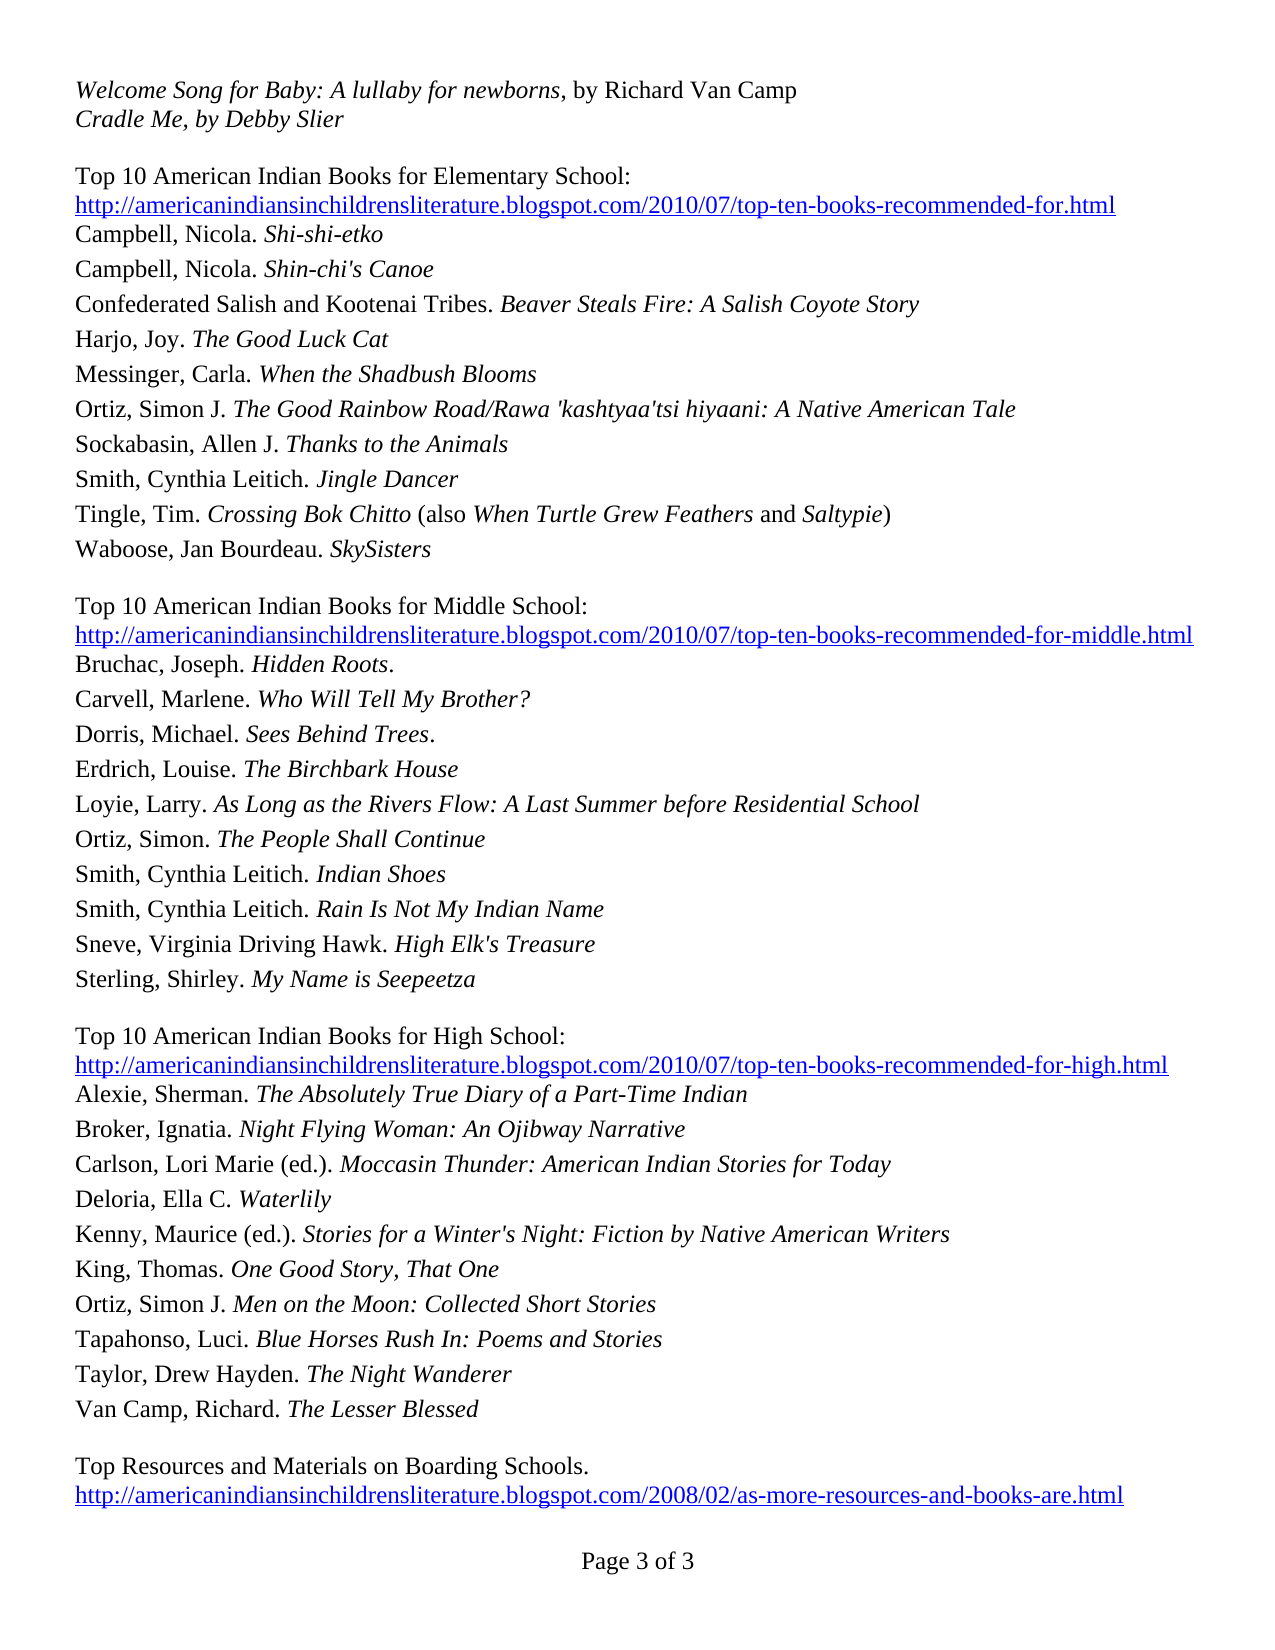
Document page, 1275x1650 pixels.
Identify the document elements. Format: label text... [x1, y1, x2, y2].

text Confederated Salish and Kootenai Tribes. Beaver Steals Fire: A Salish Coyote Story [75, 289, 1200, 317]
text Welcome Song for Baby: A lullaby for newborns, by Richard Van Camp [75, 75, 1200, 104]
text Ortiz, Simon J. Men on the Moon: Collected Short Stories [75, 1289, 1200, 1317]
text Top 10 American Indian Books for High School: [75, 1021, 1200, 1050]
text Alexie, Sherman. The Absolutely True Diary of a Part-Time Indian [75, 1079, 1200, 1107]
text Campbell, Nicola. Shi-shi-etko [75, 219, 1200, 247]
text Smith, Cynthia Leitich. Jingle Dancer [75, 464, 1200, 492]
text Deloria, Ella C. Waterlily [75, 1184, 1200, 1212]
text Taylor, Drew Hayden. The Night Wanderer [75, 1359, 1200, 1387]
text Sterling, Shirley. My Name is Seepeetza [75, 964, 1200, 992]
text http://americanindiansinchildrensliterature.blogspot.com/2010/07/top-ten-books-recommended-for.html [75, 190, 1200, 219]
text Top Resources and Materials on Boarding Schools. [75, 1451, 1200, 1480]
text Kenny, Maurice (ed.). Stories for a Winter's Night: Fiction by Native American Writers [75, 1219, 1200, 1247]
text Harjo, Joy. The Good Luck Cat [75, 324, 1200, 352]
text King, Thomas. One Good Story, That One [75, 1254, 1200, 1282]
text Broker, Ignatia. Night Flying Woman: An Ojibway Narrative [75, 1114, 1200, 1142]
text Bruchac, Joseph. Hidden Roots. [75, 649, 1200, 677]
text http://americanindiansinchildrensliterature.blogspot.com/2008/02/as-more-resources-and-books-are.html [75, 1480, 1200, 1509]
text Carvell, Marlene. Who Will Tell My Brother? [75, 684, 1200, 712]
text Van Camp, Richard. The Lesser Blessed [75, 1394, 1200, 1422]
text Carlson, Lori Marie (ed.). Moccasin Thunder: American Indian Stories for Today [75, 1149, 1200, 1177]
text Loyie, Larry. As Long as the Rivers Flow: A Last Summer before Residential School [75, 789, 1200, 817]
text Top 10 American Indian Books for Middle School: [75, 591, 1200, 620]
text Sockabasin, Allen J. Thanks to the Animals [75, 429, 1200, 457]
text Ortiz, Simon. The People Shall Continue [75, 824, 1200, 852]
text Campbell, Nicola. Shin-chi's Canoe [75, 254, 1200, 282]
text http://americanindiansinchildrensliterature.blogspot.com/2010/07/top-ten-books-recommended-for-middle.html [75, 620, 1200, 649]
text Dorris, Michael. Sees Behind Trees. [75, 719, 1200, 747]
text http://americanindiansinchildrensliterature.blogspot.com/2010/07/top-ten-books-recommended-for-high.html [75, 1050, 1200, 1079]
text Erdrich, Louise. The Birchbark House [75, 754, 1200, 782]
text Top 10 American Indian Books for Elementary School: [75, 161, 1200, 190]
text Sneve, Virginia Driving Hawk. High Elk's Treasure [75, 929, 1200, 957]
text Smith, Cynthia Leitich. Rain Is Not My Indian Name [75, 894, 1200, 922]
text Tapahonso, Luci. Blue Horses Rush In: Poems and Stories [75, 1324, 1200, 1352]
text Tingle, Tim. Crossing Bok Chitto (also When Turtle Grew Feathers and Saltypie) [75, 499, 1200, 527]
text Messinger, Carla. When the Shadbush Blooms [75, 359, 1200, 387]
text Smith, Cynthia Leitich. Indian Shoes [75, 859, 1200, 887]
text Waboose, Jan Bourdeau. SkySisters [75, 534, 1200, 562]
text Cradle Me, by Debby Slier [75, 104, 1200, 132]
text Ortiz, Simon J. The Good Rainbow Road/Rawa 'kashtyaa'tsi hiyaani: A Native American Tale [75, 394, 1200, 422]
